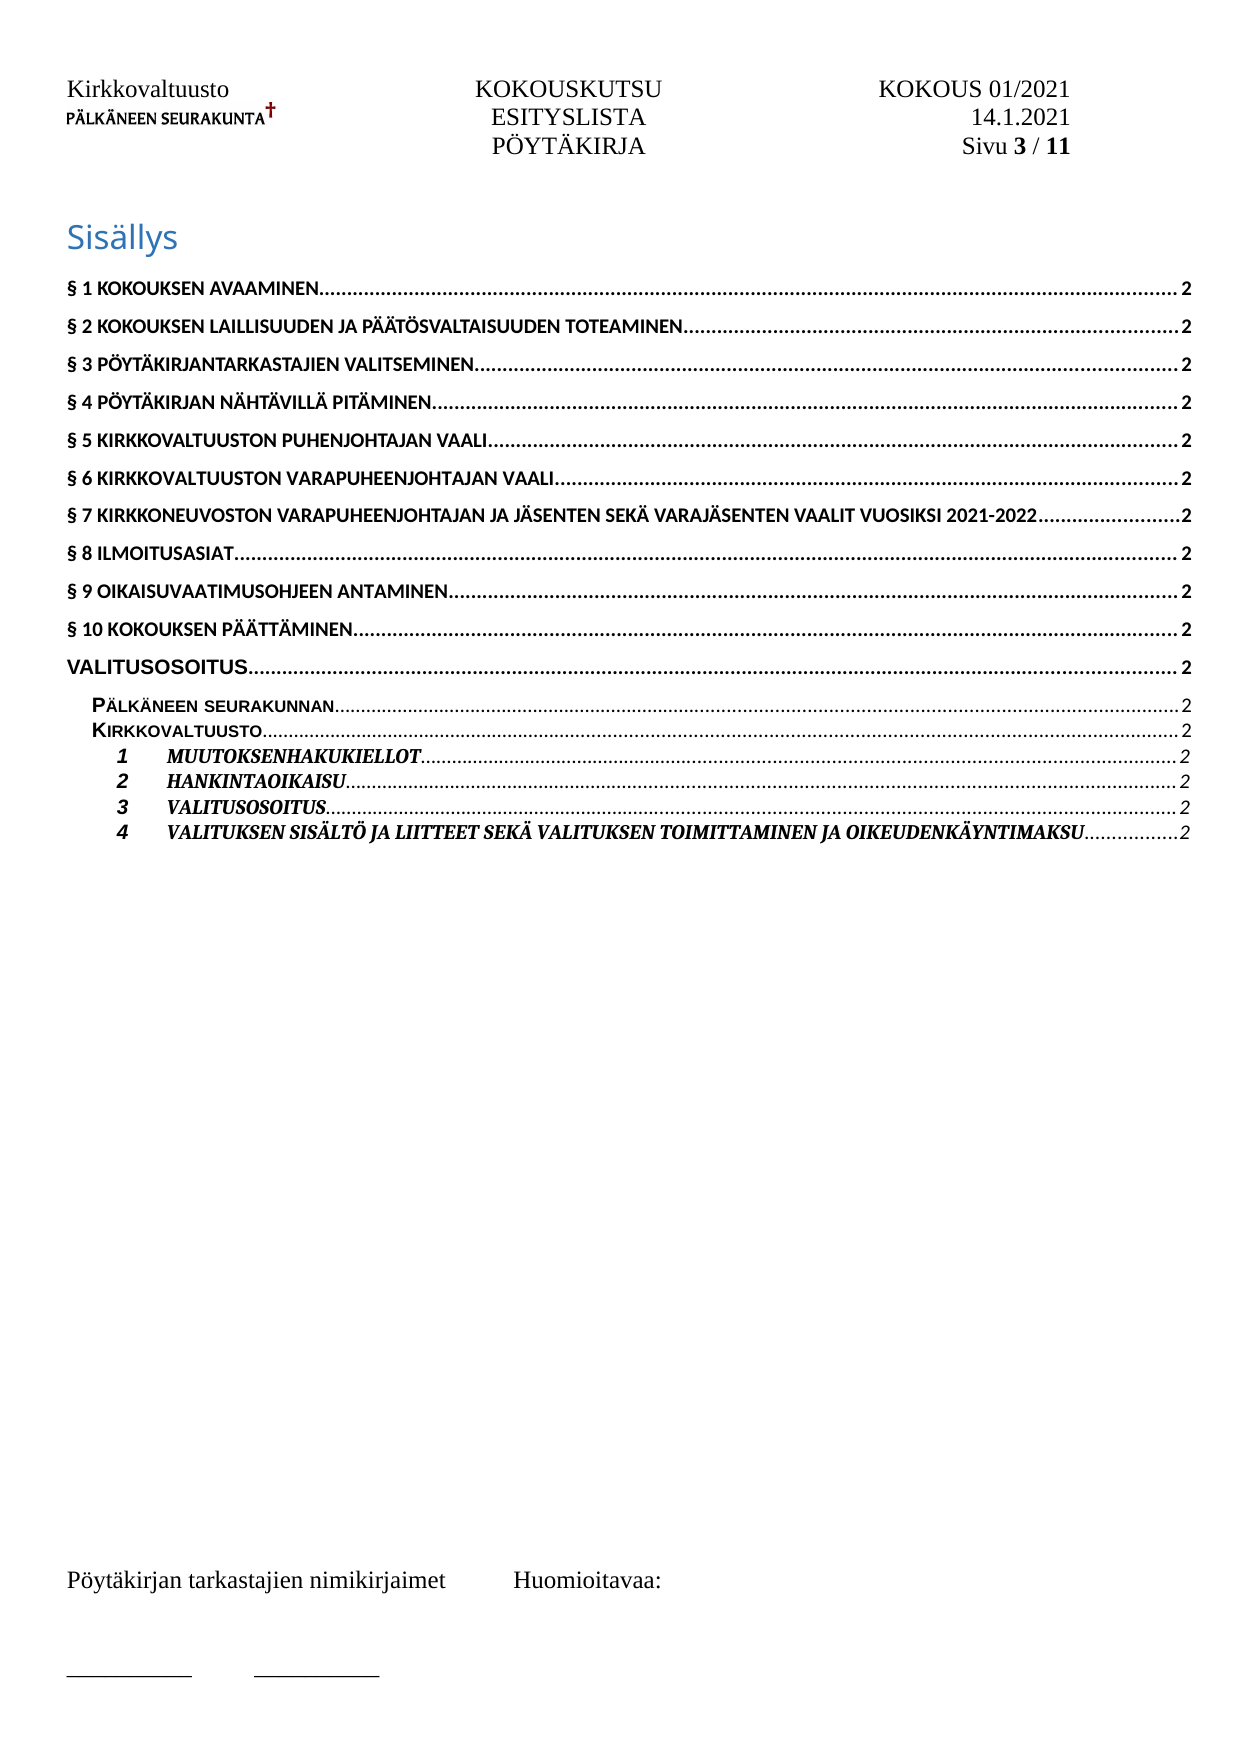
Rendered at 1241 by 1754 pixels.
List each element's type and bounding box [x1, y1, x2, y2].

picture [66, 102, 276, 126]
